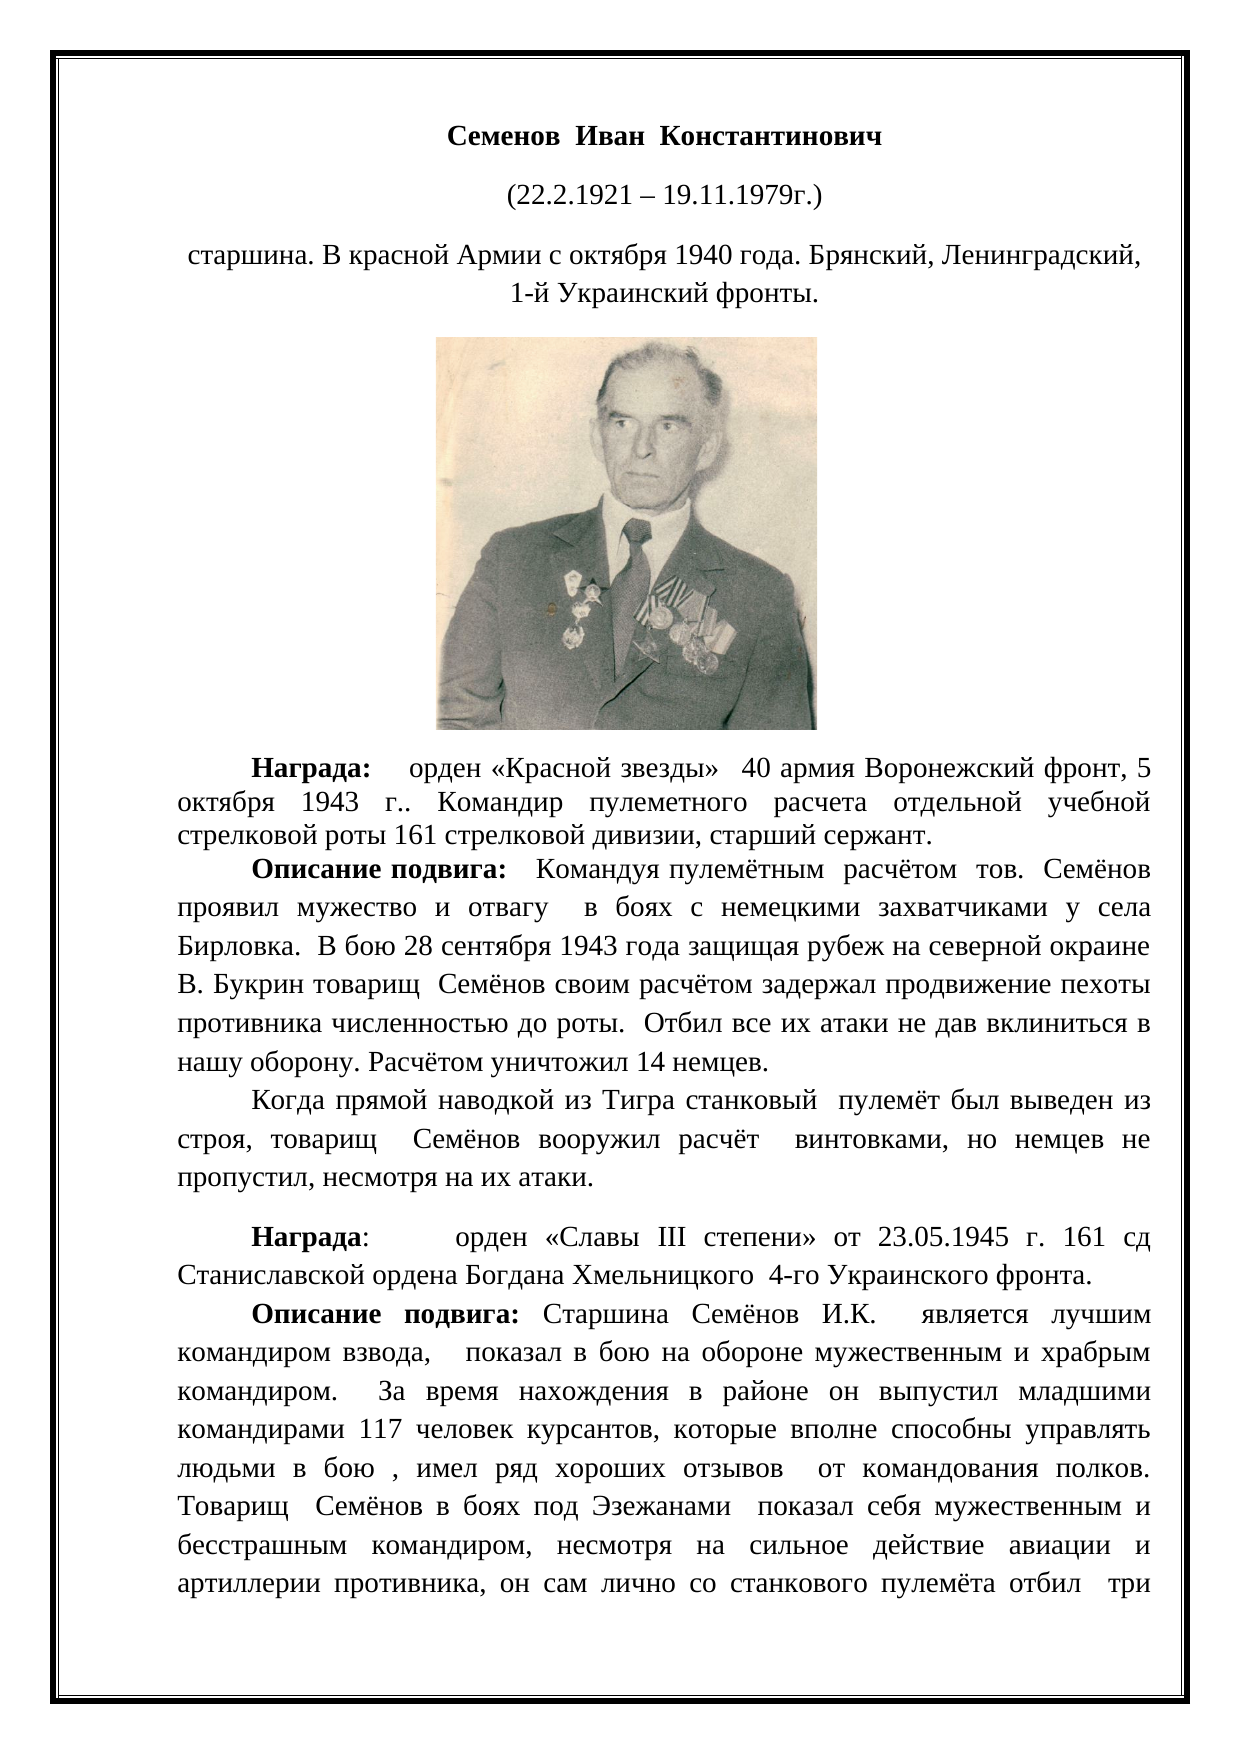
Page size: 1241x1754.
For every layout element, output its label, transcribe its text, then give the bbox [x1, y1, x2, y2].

text Когда прямой наводкой из Тигра станковый пулемёт был выведен из строя, товарищ Семёнов вооружил расчёт винтовками, но немцев не пропустил, несмотря на их атаки. [177, 1082, 1152, 1193]
text Награда: орден «Красной звезды» 40 армия Воронежский фронт, 5 октября 1943 г.. Командир пулеметного расчета отдельной учебной стрелковой роты 161 стрелковой дивизии, старший сержант. [177, 750, 1152, 851]
picture [435, 337, 818, 730]
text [177, 1296, 1152, 1599]
text (22.2.1921 – 19.11.1979г.) [177, 177, 1152, 211]
text старшина. В красной Армии с октября 1940 года. Брянский, Ленинградский, 1-й Украинский фронты. [177, 237, 1152, 309]
text Описание подвига: Командуя пулемётным расчётом тов. Семёнов проявил мужество и отвагу в боях с немецкими захватчиками у села Бирловка. В бою 28 сентября 1943 года защищая рубеж на северной окраине В. Букрин товарищ Семёнов своим расчётом задержал продвижение пехоты противника численностью до роты. Отбил все их атаки не дав вклиниться в нашу оборону. Расчётом уничтожил 14 немцев. [177, 851, 1152, 1077]
text Семенов Иван Константинович [177, 118, 1152, 152]
text Награда: орден «Славы III степени» от 23.05.1945 г. 161 сд Станиславской ордена Богдана Хмельницкого 4-го Украинского фронта. [177, 1219, 1152, 1291]
